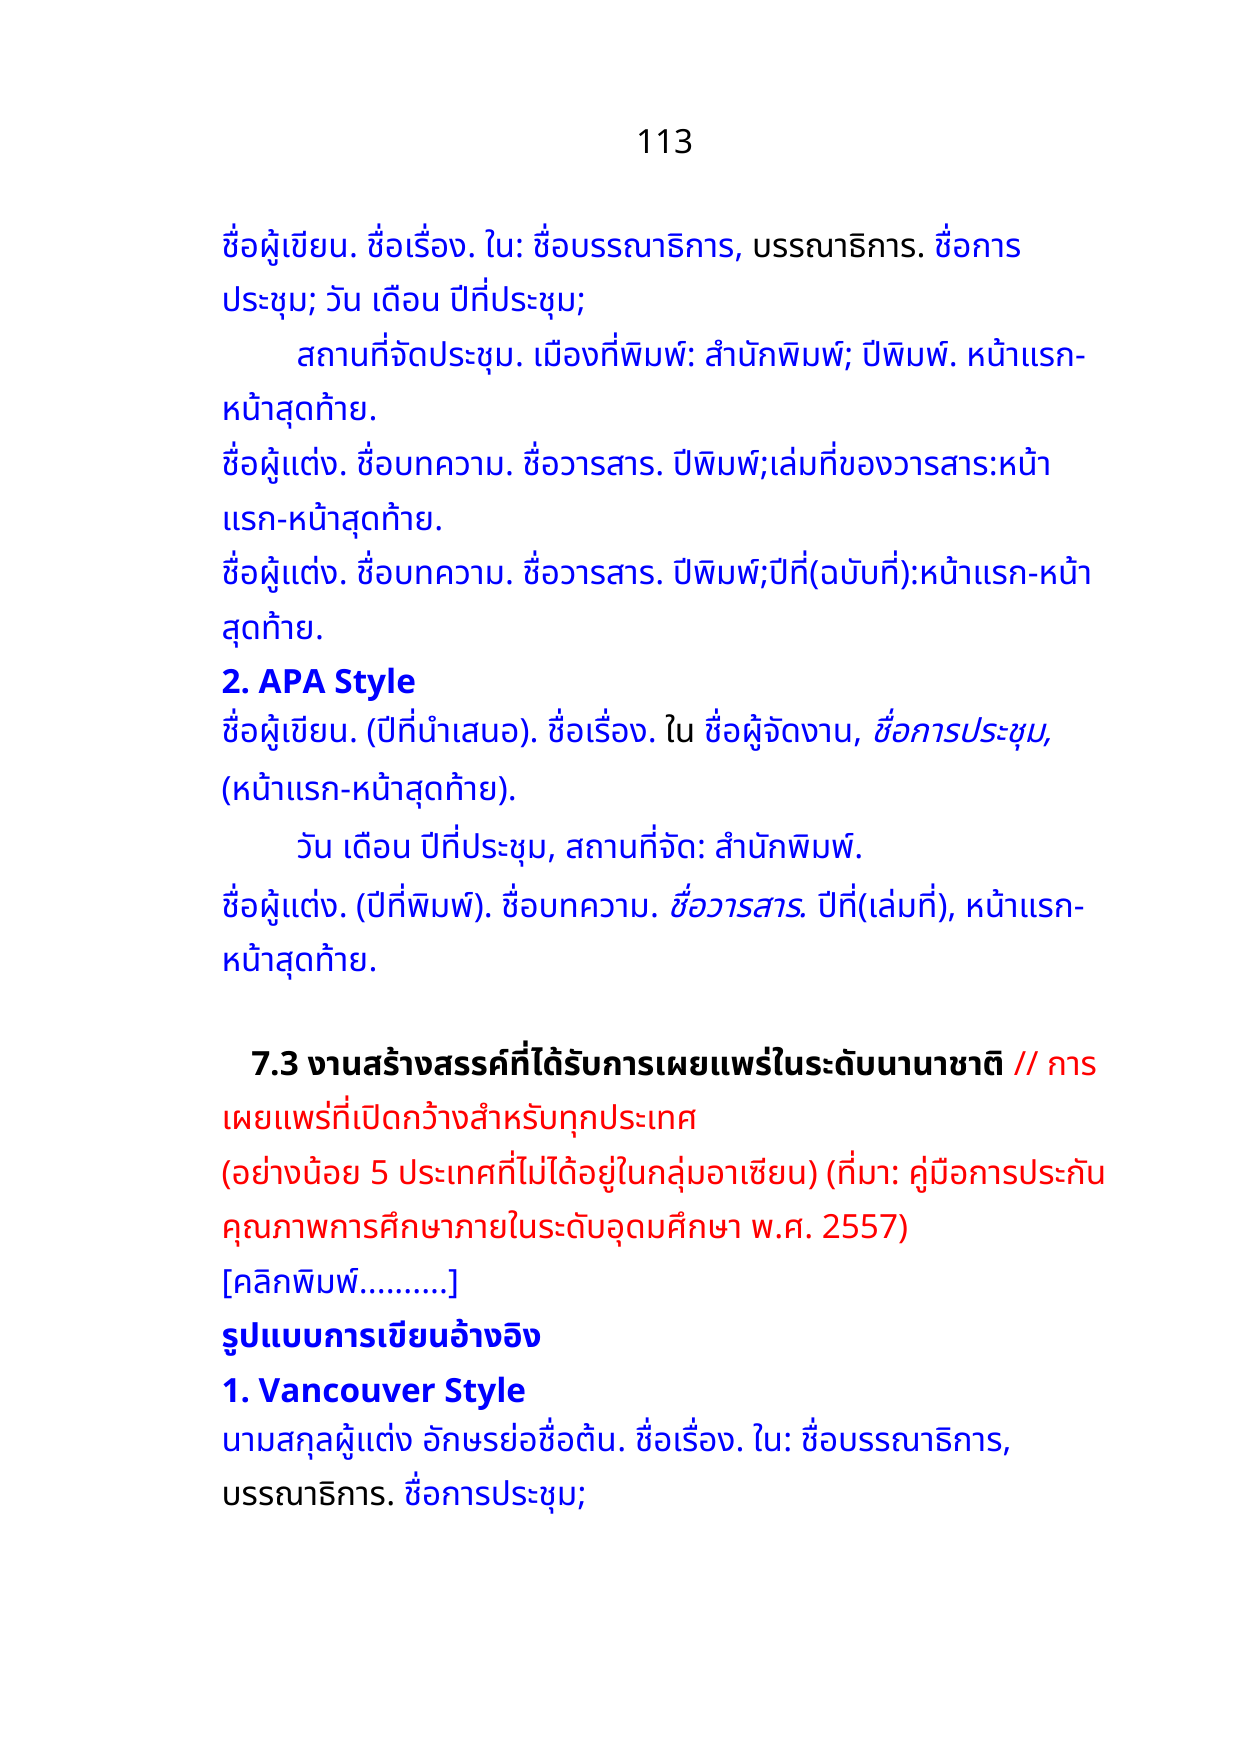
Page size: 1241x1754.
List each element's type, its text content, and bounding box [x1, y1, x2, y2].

text 1. Vancouver Style [221, 1367, 1107, 1412]
text ชื่อผู้แต่ง. ชื่อบทความ. ชื่อวารสาร. ปีพิมพ์;ปีที่(ฉบับที่):หน้าแรก-หน้าสุดท้าย. [221, 549, 1107, 654]
text สถานที่จัดประชุม. เมืองที่พิมพ์: สำนักพิมพ์; ปีพิมพ์. หน้าแรก-หน้าสุดท้าย. [221, 331, 1107, 436]
text 7.3 งานสร้างสรรค์ที่ได้รับการเผยแพร่ในระดับนานาชาติ // การเผยแพร่ที่เปิดกว้างสำหรับทุกประเทศ [221, 1039, 1137, 1144]
text ชื่อผู้แต่ง. (ปีที่พิมพ์). ชื่อบทความ. ชื่อวารสาร. ปีที่(เล่มที่), หน้าแรก-หน้าสุดท้าย. [221, 881, 1107, 987]
text รูปแบบการเขียนอ้างอิง [221, 1312, 1107, 1363]
text ชื่อผู้แต่ง. ชื่อบทความ. ชื่อวารสาร. ปีพิมพ์;เล่มที่ของวารสาร:หน้าแรก-หน้าสุดท้าย. [221, 440, 1107, 545]
list วัน เดือน ปีที่ประชุม, สถานที่จัด: สำนักพิมพ์. [221, 823, 1107, 874]
text (อย่างน้อย 5 ประเทศที่ไม่ได้อยู่ในกลุ่มอาเซียน) (ที่มา: คู่มือการประกันคุณภาพการศึกษาภายในระดับอุดมศึกษา พ.ศ. 2557) [221, 1148, 1137, 1254]
list ชื่อผู้เขียน. (ปีที่นำเสนอ). ชื่อเรื่อง. ใน ชื่อผู้จัดงาน, ชื่อการประชุม, (หน้าแรก-หน้าสุดท้าย). [221, 707, 1107, 816]
text นามสกุลผู้แต่ง อักษรย่อชื่อต้น. ชื่อเรื่อง. ใน: ชื่อบรรณาธิการ, บรรณาธิการ. ชื่อการประชุม; [221, 1416, 1107, 1521]
text 2. APA Style [221, 658, 1107, 703]
text ชื่อผู้เขียน. ชื่อเรื่อง. ใน: ชื่อบรรณาธิการ, บรรณาธิการ. ชื่อการประชุม; วัน เดือน ปีที่ประชุม; [221, 221, 1107, 327]
